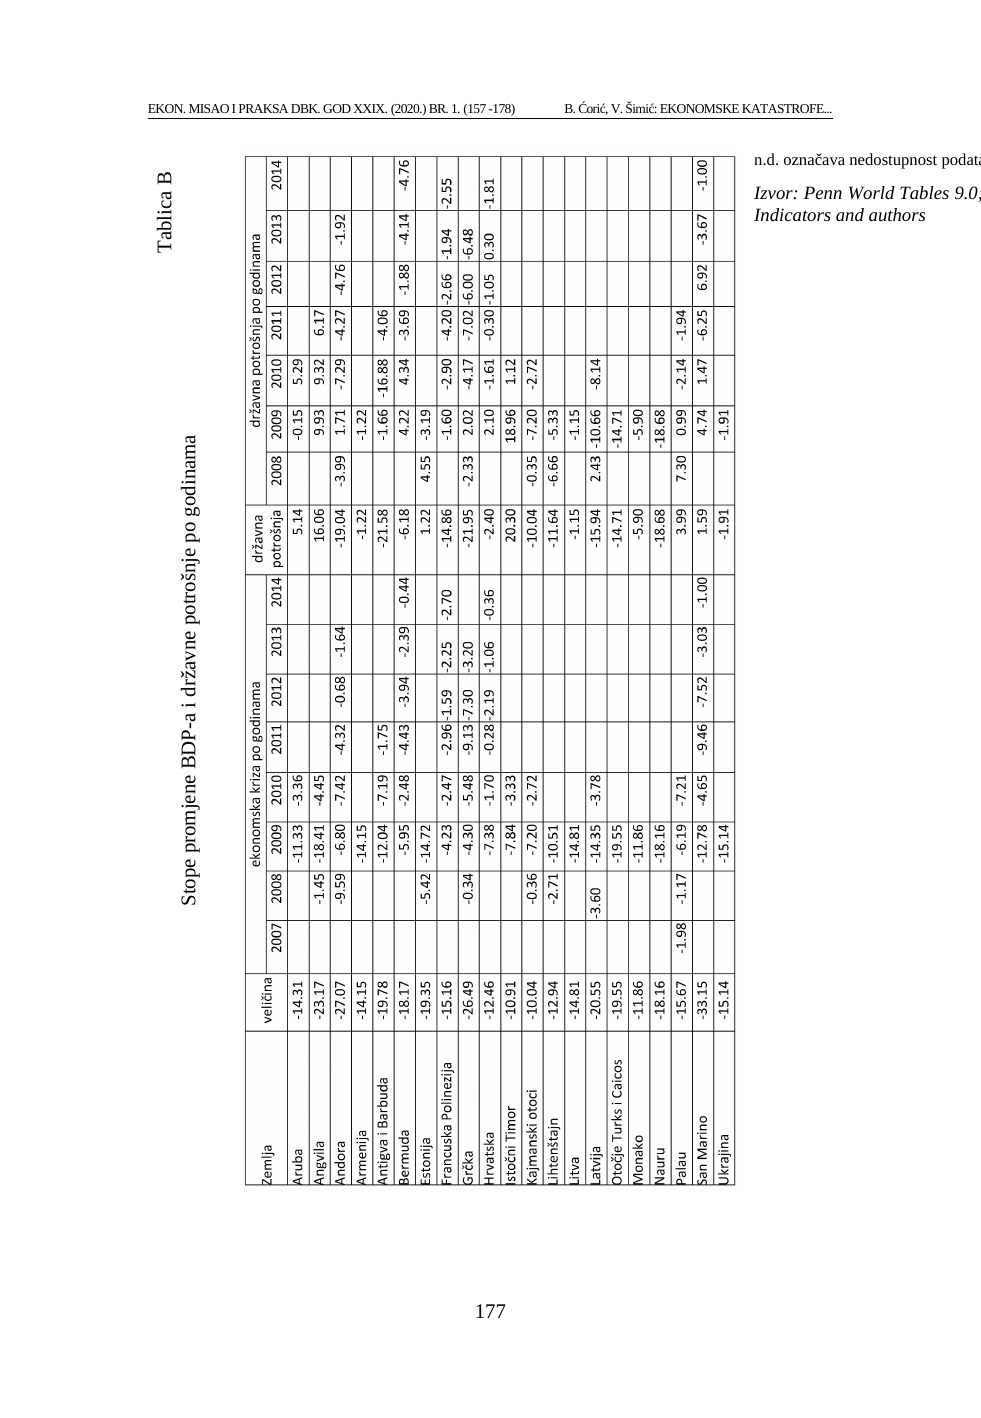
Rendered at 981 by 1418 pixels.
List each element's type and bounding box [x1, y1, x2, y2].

picture [242, 151, 740, 1193]
